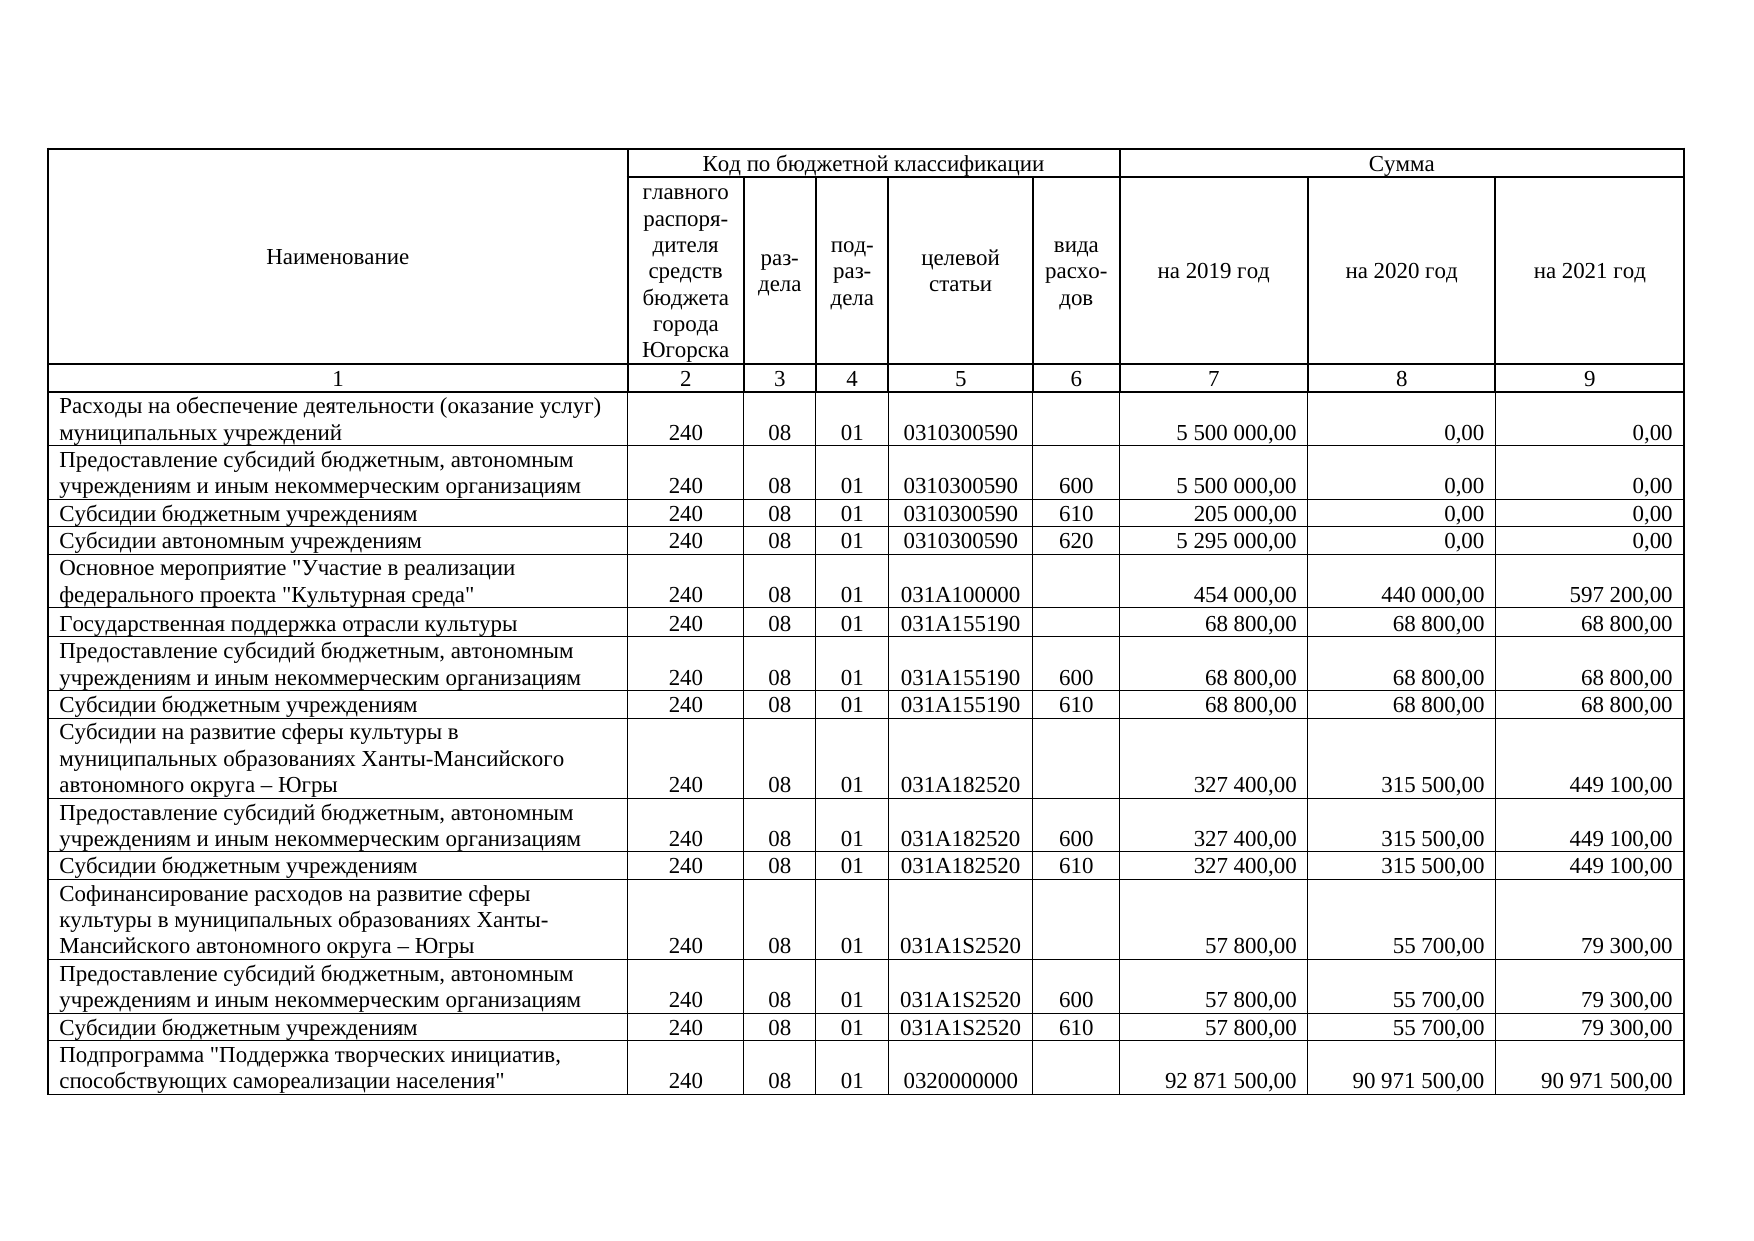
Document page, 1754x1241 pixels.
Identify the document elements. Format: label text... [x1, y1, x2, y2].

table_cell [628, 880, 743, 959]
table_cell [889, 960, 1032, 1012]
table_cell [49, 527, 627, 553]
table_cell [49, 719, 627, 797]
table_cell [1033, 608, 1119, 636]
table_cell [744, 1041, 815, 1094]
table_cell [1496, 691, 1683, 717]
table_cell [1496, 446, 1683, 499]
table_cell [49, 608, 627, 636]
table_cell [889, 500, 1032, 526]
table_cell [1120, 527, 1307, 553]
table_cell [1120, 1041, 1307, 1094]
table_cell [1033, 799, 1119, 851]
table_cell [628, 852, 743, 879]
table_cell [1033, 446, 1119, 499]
table_cell 1 [49, 365, 627, 391]
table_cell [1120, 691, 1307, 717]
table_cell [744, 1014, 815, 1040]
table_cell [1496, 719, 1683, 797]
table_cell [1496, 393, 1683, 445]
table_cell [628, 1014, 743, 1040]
table_cell под-раз-дела [817, 178, 887, 363]
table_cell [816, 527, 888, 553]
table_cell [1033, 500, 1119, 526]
table_cell раз-дела [745, 178, 815, 363]
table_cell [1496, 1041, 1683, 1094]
table_cell на 2021 год [1496, 178, 1683, 363]
table_cell главного распоря-дителя средств бюджета города Югорска [629, 178, 743, 363]
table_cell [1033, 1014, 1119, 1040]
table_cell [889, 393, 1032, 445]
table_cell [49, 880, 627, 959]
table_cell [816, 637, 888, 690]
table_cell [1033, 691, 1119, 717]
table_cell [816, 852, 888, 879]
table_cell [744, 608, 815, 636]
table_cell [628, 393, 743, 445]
table_cell 4 [817, 365, 887, 391]
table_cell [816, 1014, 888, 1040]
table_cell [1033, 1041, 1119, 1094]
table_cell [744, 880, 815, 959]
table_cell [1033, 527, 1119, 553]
table_cell вида расхо-дов [1034, 178, 1119, 363]
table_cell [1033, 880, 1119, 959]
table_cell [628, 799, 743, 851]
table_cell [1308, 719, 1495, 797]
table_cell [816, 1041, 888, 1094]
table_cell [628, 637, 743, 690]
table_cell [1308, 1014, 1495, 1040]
table_cell 9 [1496, 365, 1683, 391]
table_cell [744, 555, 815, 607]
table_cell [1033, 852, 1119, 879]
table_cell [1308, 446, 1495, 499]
table_header Код по бюджетной классификации [629, 150, 1119, 176]
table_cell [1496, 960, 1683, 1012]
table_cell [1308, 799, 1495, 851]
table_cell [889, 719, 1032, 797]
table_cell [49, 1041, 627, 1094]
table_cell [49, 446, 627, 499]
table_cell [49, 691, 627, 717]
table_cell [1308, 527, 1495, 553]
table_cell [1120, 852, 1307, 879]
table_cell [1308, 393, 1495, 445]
table_header Наименование [49, 150, 627, 363]
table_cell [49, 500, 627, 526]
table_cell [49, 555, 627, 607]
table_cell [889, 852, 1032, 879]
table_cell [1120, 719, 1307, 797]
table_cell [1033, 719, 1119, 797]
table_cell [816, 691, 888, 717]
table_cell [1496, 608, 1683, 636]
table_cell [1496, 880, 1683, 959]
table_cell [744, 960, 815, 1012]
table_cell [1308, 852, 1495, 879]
table_cell 8 [1309, 365, 1494, 391]
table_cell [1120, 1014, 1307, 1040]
table_cell на 2019 год [1121, 178, 1307, 363]
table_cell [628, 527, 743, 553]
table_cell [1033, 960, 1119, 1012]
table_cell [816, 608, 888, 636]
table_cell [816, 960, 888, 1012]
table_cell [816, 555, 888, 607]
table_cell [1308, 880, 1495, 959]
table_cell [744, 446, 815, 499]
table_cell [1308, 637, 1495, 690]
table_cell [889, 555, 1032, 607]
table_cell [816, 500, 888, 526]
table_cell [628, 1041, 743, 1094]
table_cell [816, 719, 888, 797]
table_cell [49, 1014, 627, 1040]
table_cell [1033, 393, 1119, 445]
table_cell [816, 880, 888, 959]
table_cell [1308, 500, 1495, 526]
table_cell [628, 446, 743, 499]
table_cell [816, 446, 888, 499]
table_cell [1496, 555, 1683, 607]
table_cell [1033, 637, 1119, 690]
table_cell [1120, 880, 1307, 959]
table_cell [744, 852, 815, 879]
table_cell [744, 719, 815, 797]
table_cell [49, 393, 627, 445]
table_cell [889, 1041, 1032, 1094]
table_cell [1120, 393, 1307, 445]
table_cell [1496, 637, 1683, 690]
table_cell целевой статьи [889, 178, 1032, 363]
table_cell 2 [629, 365, 743, 391]
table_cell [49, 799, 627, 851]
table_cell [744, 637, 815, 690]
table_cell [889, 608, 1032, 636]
table_cell 3 [745, 365, 815, 391]
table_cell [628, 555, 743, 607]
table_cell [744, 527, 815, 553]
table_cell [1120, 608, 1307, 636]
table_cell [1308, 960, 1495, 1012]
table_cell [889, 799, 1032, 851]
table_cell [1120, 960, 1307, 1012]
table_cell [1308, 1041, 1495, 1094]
table_cell 5 [889, 365, 1032, 391]
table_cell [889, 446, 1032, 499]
table_cell 7 [1121, 365, 1307, 391]
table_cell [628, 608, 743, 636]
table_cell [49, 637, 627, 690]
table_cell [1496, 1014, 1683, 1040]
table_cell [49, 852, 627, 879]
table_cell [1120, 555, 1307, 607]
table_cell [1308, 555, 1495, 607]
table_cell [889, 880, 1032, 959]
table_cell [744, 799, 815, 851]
table_cell на 2020 год [1309, 178, 1494, 363]
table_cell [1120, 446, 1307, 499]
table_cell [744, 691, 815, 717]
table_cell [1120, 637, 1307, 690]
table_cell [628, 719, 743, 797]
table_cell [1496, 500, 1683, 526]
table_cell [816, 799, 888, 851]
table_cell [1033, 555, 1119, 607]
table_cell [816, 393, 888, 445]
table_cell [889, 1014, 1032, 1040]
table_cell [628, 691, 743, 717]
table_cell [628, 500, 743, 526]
table_cell 6 [1034, 365, 1119, 391]
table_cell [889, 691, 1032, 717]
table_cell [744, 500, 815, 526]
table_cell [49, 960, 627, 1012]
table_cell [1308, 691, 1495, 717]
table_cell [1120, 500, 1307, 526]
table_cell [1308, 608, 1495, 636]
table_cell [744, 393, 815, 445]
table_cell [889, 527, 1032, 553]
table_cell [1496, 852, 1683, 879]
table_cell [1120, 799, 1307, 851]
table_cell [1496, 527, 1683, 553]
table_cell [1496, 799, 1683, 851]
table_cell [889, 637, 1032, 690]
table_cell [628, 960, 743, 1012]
table_header Сумма [1121, 150, 1683, 176]
